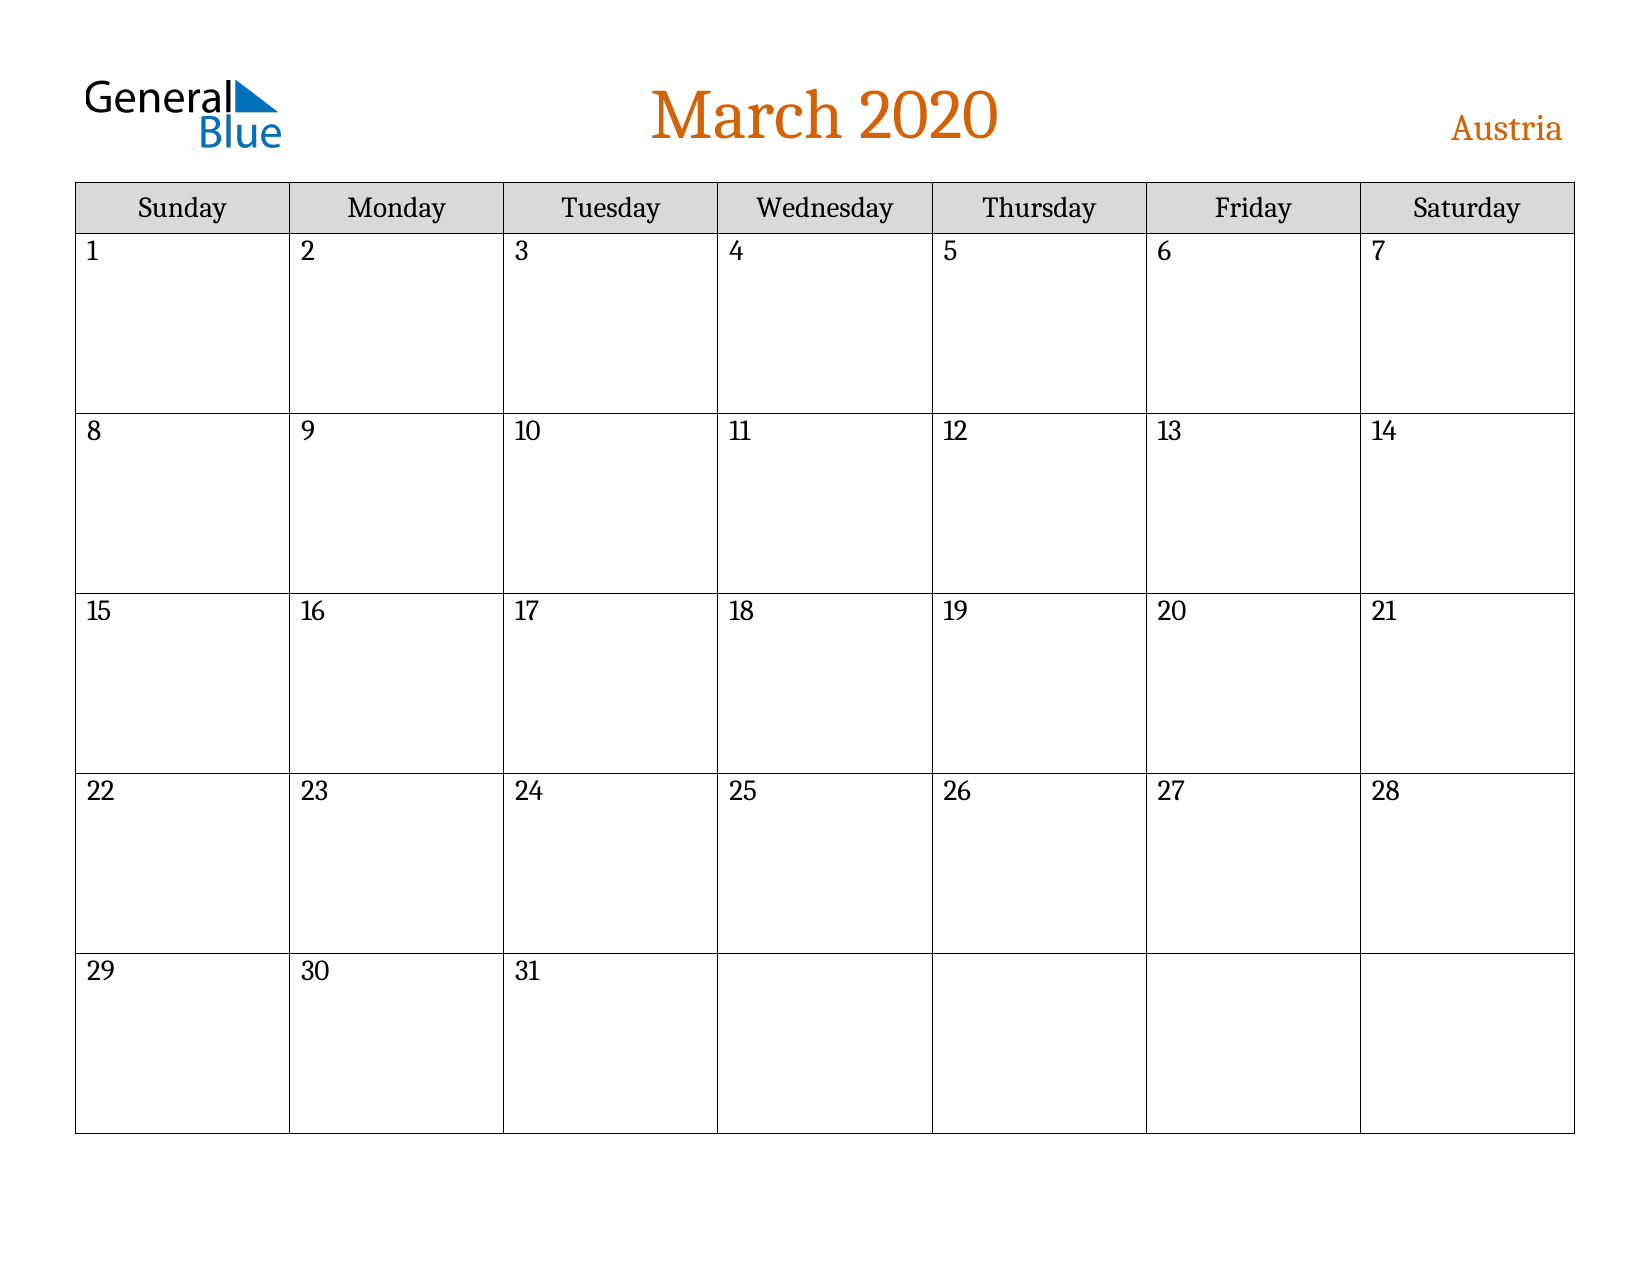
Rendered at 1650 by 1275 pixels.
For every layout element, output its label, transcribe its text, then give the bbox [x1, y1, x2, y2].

table_cell 22 [76, 774, 289, 810]
table_cell [504, 810, 717, 953]
table_cell [718, 450, 932, 593]
table_header March 2020 [504, 75, 1146, 182]
table_cell [933, 954, 1146, 990]
table_cell [933, 630, 1146, 773]
table_cell Saturday [1361, 183, 1574, 233]
table_cell [504, 630, 717, 773]
table_cell Tuesday [504, 183, 717, 233]
table_cell [1147, 450, 1360, 593]
table_cell 13 [1147, 414, 1360, 450]
table_cell [1147, 954, 1360, 990]
table_cell [290, 270, 503, 413]
table_cell 19 [933, 594, 1146, 630]
table_cell 3 [504, 234, 717, 270]
table_cell [1361, 810, 1574, 953]
table_cell [1361, 270, 1574, 413]
table_cell 14 [1361, 414, 1574, 450]
table_cell 4 [718, 234, 932, 270]
table_cell 7 [1361, 234, 1574, 270]
table_cell [933, 450, 1146, 593]
table_cell 20 [1147, 594, 1360, 630]
table_cell Wednesday [718, 183, 932, 233]
table_cell [1147, 990, 1360, 1133]
table_cell [1147, 630, 1360, 773]
table_cell [1361, 630, 1574, 773]
table_cell [718, 954, 932, 990]
table_cell [76, 630, 289, 773]
table_cell [76, 270, 289, 413]
table_cell 6 [1147, 234, 1360, 270]
table_header [76, 75, 503, 182]
table_cell 11 [718, 414, 932, 450]
table_cell Friday [1147, 183, 1360, 233]
table_cell 16 [290, 594, 503, 630]
table_cell 2 [290, 234, 503, 270]
table_cell [1361, 954, 1574, 990]
table_cell [76, 810, 289, 953]
table_cell [290, 810, 503, 953]
table_cell 21 [1361, 594, 1574, 630]
table_cell [76, 990, 289, 1133]
table_cell [290, 990, 503, 1133]
table_cell 31 [504, 954, 717, 990]
table_cell 10 [504, 414, 717, 450]
table_cell 18 [718, 594, 932, 630]
table_cell 15 [76, 594, 289, 630]
table_cell 25 [718, 774, 932, 810]
table_cell [504, 990, 717, 1133]
table_cell 5 [933, 234, 1146, 270]
picture [86, 80, 281, 148]
table_cell 23 [290, 774, 503, 810]
table_cell 30 [290, 954, 503, 990]
table_cell 17 [504, 594, 717, 630]
table_cell 8 [76, 414, 289, 450]
table_cell [290, 450, 503, 593]
table_cell 28 [1361, 774, 1574, 810]
table_cell [718, 630, 932, 773]
table_cell [504, 450, 717, 593]
table_cell [76, 450, 289, 593]
table_cell 12 [933, 414, 1146, 450]
table_cell 26 [933, 774, 1146, 810]
table_cell [504, 270, 717, 413]
table_cell [1147, 810, 1360, 953]
table_cell 29 [76, 954, 289, 990]
table_cell [718, 270, 932, 413]
table_cell Sunday [76, 183, 289, 233]
table_cell 24 [504, 774, 717, 810]
table_cell [1147, 270, 1360, 413]
table_cell Thursday [933, 183, 1146, 233]
table_cell 1 [76, 234, 289, 270]
table_cell [933, 810, 1146, 953]
table_cell [290, 630, 503, 773]
table_cell [1361, 450, 1574, 593]
table_cell [933, 990, 1146, 1133]
table_cell 9 [290, 414, 503, 450]
table_cell [933, 270, 1146, 413]
table_cell [1361, 990, 1574, 1133]
table_cell Monday [290, 183, 503, 233]
table_header Austria [1146, 75, 1574, 182]
table_cell 27 [1147, 774, 1360, 810]
table_cell [718, 810, 932, 953]
table_cell [718, 990, 932, 1133]
